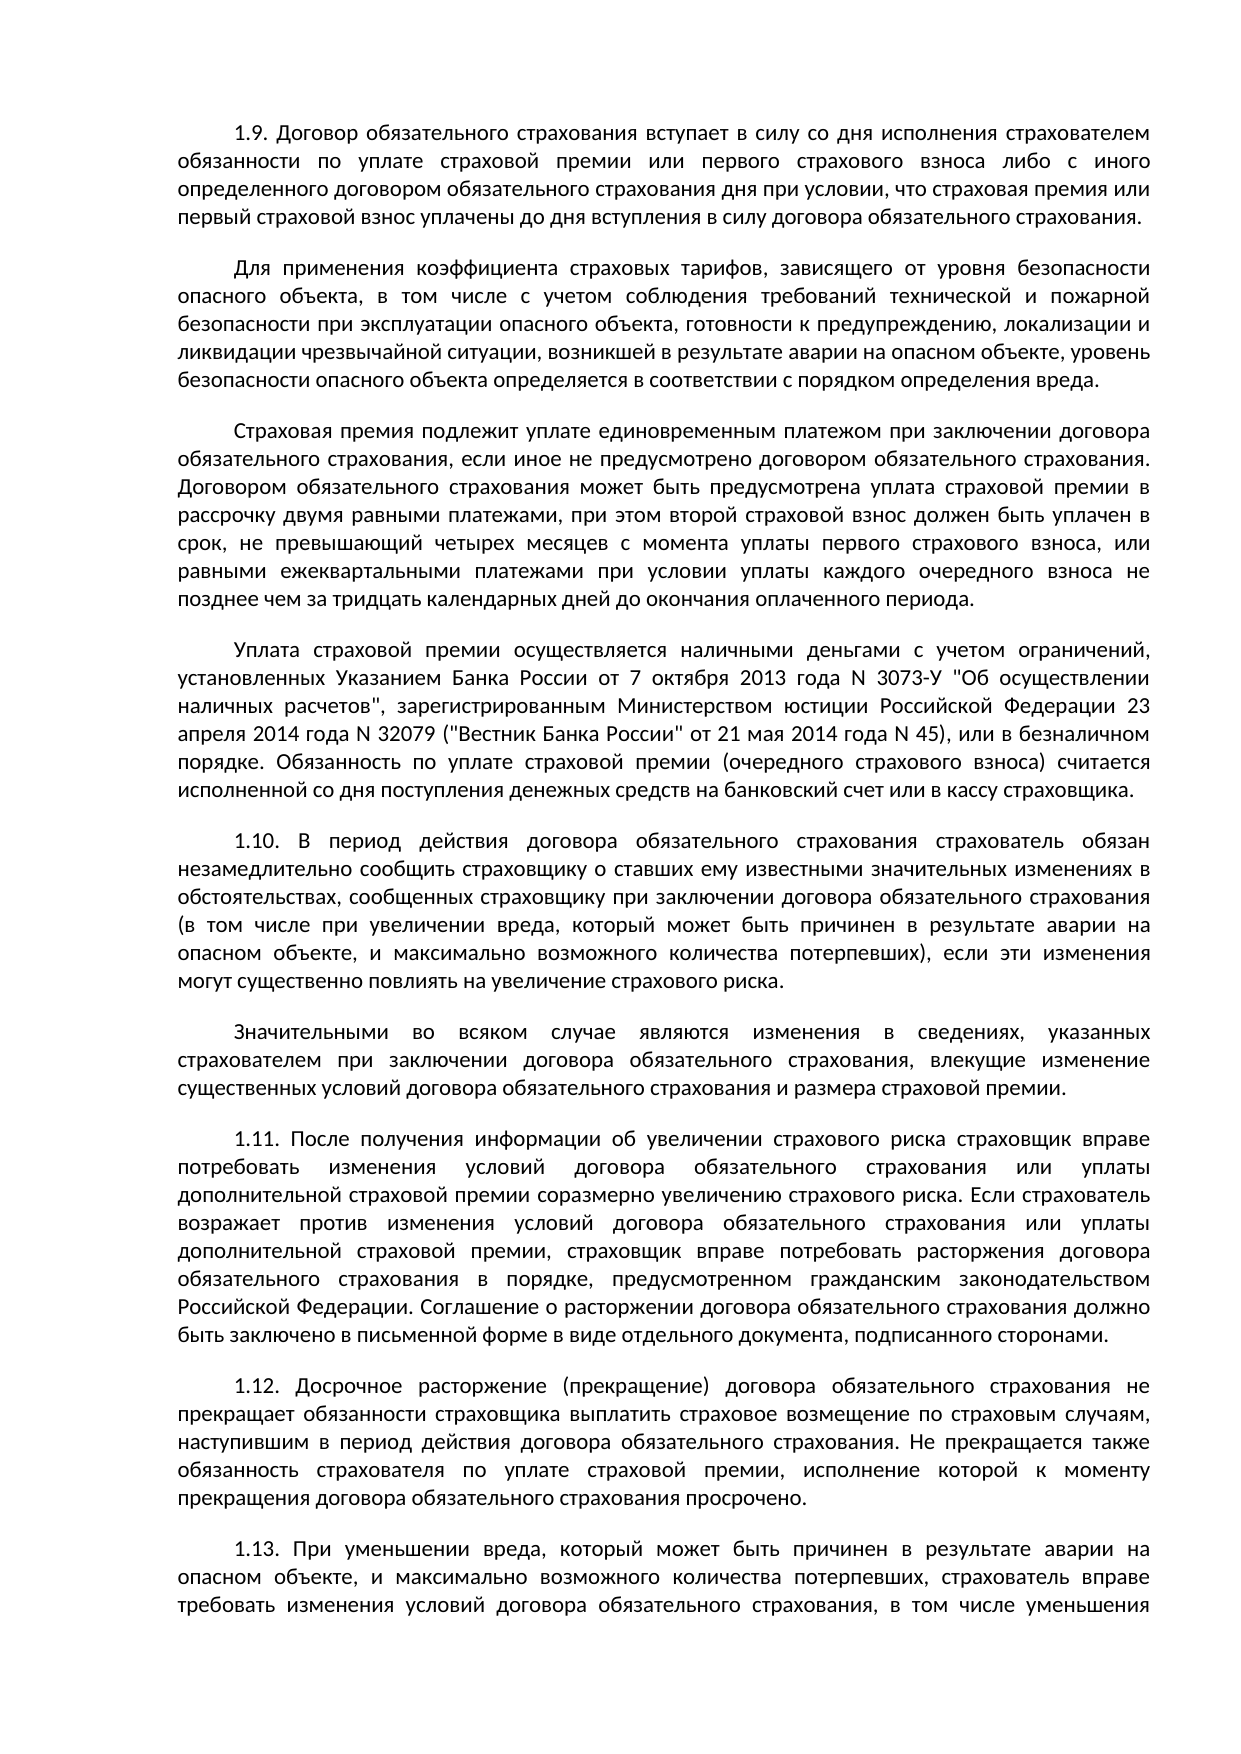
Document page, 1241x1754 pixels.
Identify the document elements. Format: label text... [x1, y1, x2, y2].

text 1.12. Досрочное расторжение (прекращение) договора обязательного страхования не прекращает обязанности страховщика выплатить страховое возмещение по страховым случаям, наступившим в период действия договора обязательного страхования. Не прекращается также обязанность страхователя по уплате страховой премии, исполнение которой к моменту прекращения договора обязательного страхования просрочено. [177, 1371, 1152, 1511]
text 1.9. Договор обязательного страхования вступает в силу со дня исполнения страхователем обязанности по уплате страховой премии или первого страхового взноса либо с иного определенного договором обязательного страхования дня при условии, что страховая премия или первый страховой взнос уплачены до дня вступления в силу договора обязательного страхования. [177, 118, 1152, 230]
text Для применения коэффициента страховых тарифов, зависящего от уровня безопасности опасного объекта, в том числе с учетом соблюдения требований технической и пожарной безопасности при эксплуатации опасного объекта, готовности к предупреждению, локализации и ликвидации чрезвычайной ситуации, возникшей в результате аварии на опасном объекте, уровень безопасности опасного объекта определяется в соответствии с порядком определения вреда. [177, 253, 1152, 393]
text Страховая премия подлежит уплате единовременным платежом при заключении договора обязательного страхования, если иное не предусмотрено договором обязательного страхования. Договором обязательного страхования может быть предусмотрена уплата страховой премии в рассрочку двумя равными платежами, при этом второй страховой взнос должен быть уплачен в срок, не превышающий четырех месяцев с момента уплаты первого страхового взноса, или равными ежеквартальными платежами при условии уплаты каждого очередного взноса не позднее чем за тридцать календарных дней до окончания оплаченного периода. [177, 416, 1152, 612]
text Уплата страховой премии осуществляется наличными деньгами с учетом ограничений, установленных Указанием Банка России от 7 октября 2013 года N 3073-У "Об осуществлении наличных расчетов", зарегистрированным Министерством юстиции Российской Федерации 23 апреля 2014 года N 32079 ("Вестник Банка России" от 21 мая 2014 года N 45), или в безналичном порядке. Обязанность по уплате страховой премии (очередного страхового взноса) считается исполненной со дня поступления денежных средств на банковский счет или в кассу страховщика. [177, 635, 1152, 803]
text 1.11. После получения информации об увеличении страхового риска страховщик вправе потребовать изменения условий договора обязательного страхования или уплаты дополнительной страховой премии соразмерно увеличению страхового риска. Если страхователь возражает против изменения условий договора обязательного страхования или уплаты дополнительной страховой премии, страховщик вправе потребовать расторжения договора обязательного страхования в порядке, предусмотренном гражданским законодательством Российской Федерации. Соглашение о расторжении договора обязательного страхования должно быть заключено в письменной форме в виде отдельного документа, подписанного сторонами. [177, 1124, 1152, 1348]
text Значительными во всяком случае являются изменения в сведениях, указанных страхователем при заключении договора обязательного страхования, влекущие изменение существенных условий договора обязательного страхования и размера страховой премии. [177, 1017, 1152, 1101]
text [177, 1534, 1152, 1618]
text 1.10. В период действия договора обязательного страхования страхователь обязан незамедлительно сообщить страховщику о ставших ему известными значительных изменениях в обстоятельствах, сообщенных страховщику при заключении договора обязательного страхования (в том числе при увеличении вреда, который может быть причинен в результате аварии на опасном объекте, и максимально возможного количества потерпевших), если эти изменения могут существенно повлиять на увеличение страхового риска. [177, 826, 1152, 994]
